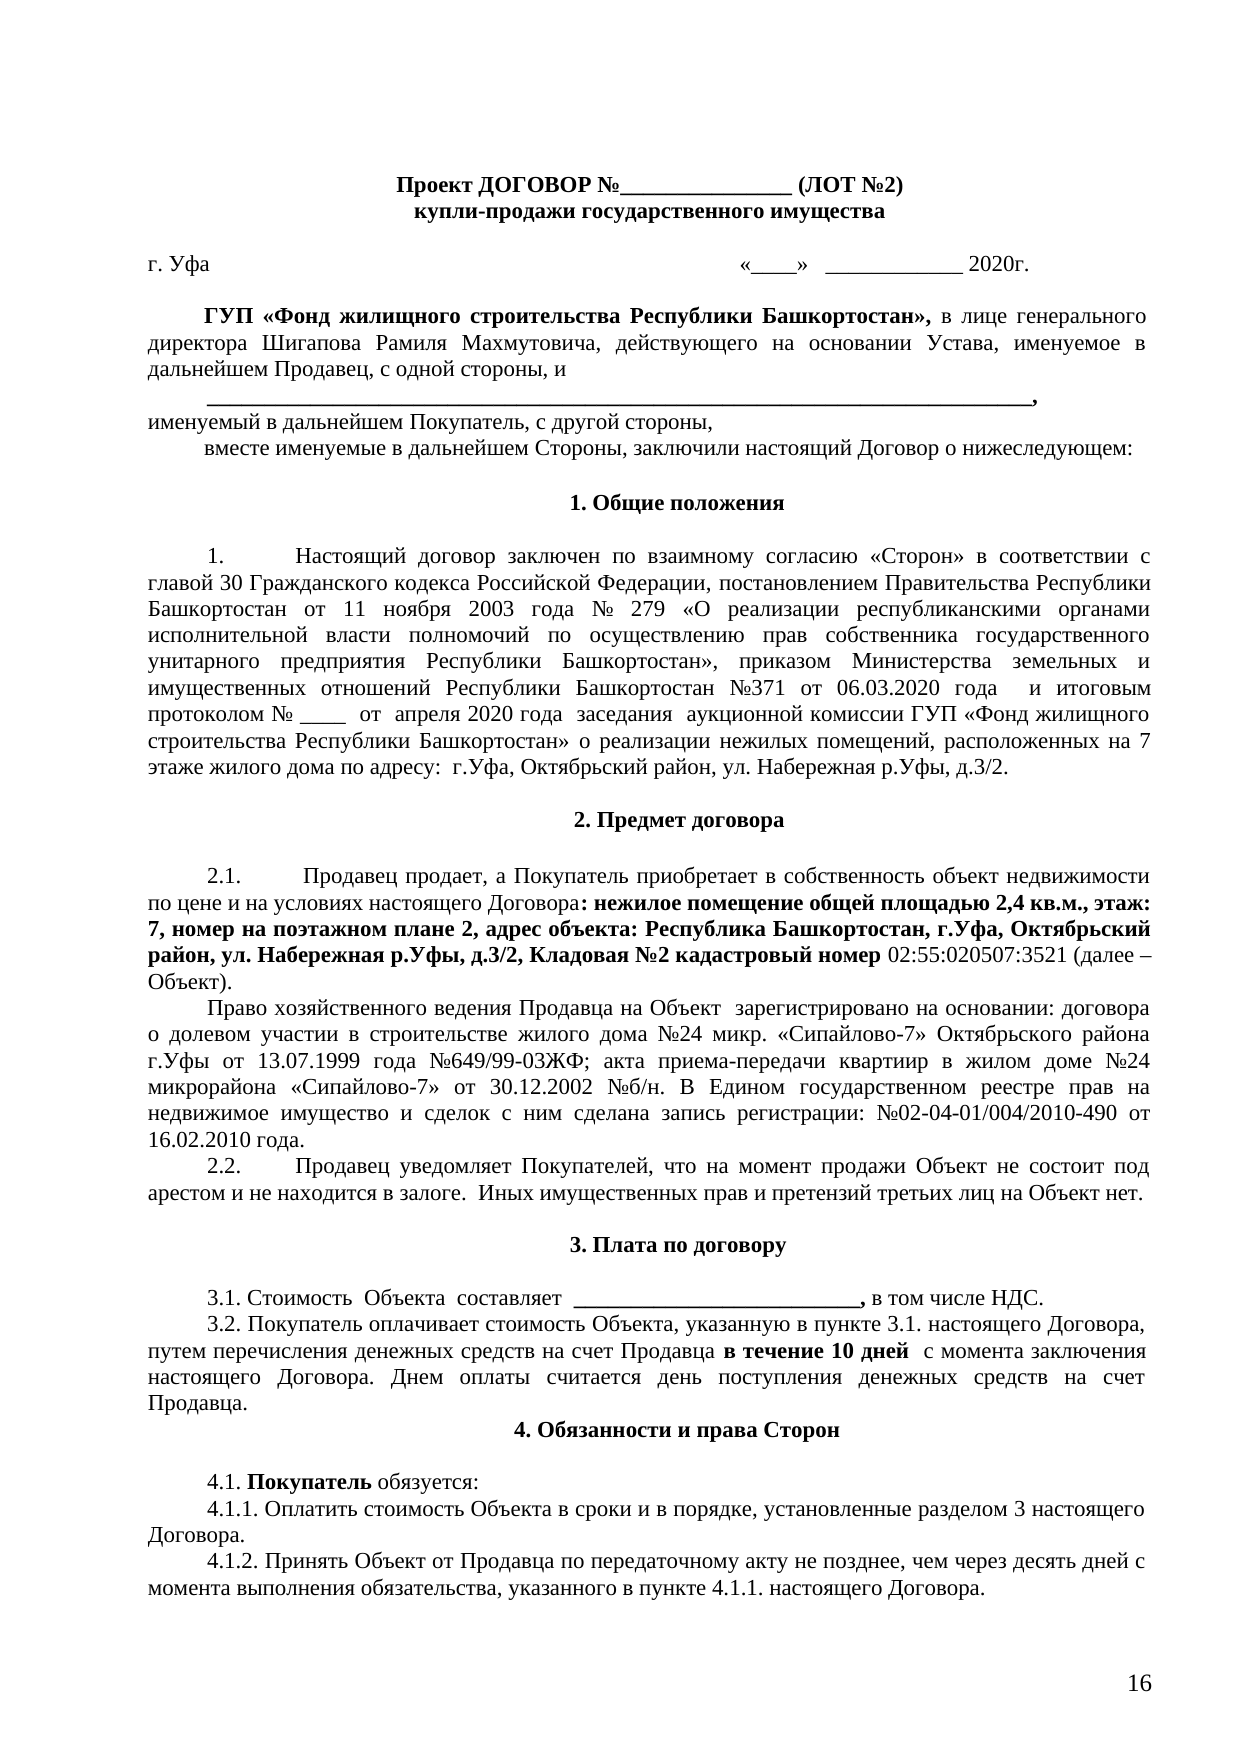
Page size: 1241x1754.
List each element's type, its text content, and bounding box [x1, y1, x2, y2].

list Настоящий договор заключен по взаимному согласию «Сторон» в соответствии с главой 30 Гражданского кодекса Российской Федерации, постановлением Правительства Республики Башкортостан от 11 ноября 2003 года № 279 «О реализации республиканскими органами исполнительной власти полномочий по осуществлению прав собственника государственного унитарного предприятия Республики Башкортостан», приказом Министерства земельных и имущественных отношений Республики Башкортостан №371 от 06.03.2020 года и итоговым протоколом № ____ от апреля 2020 года заседания аукционной комиссии ГУП «Фонд жилищного строительства Республики Башкортостан» о реализации нежилых помещений, расположенных на 7 этаже жилого дома по адресу: г.Уфа, Октябрьский район, ул. Набережная р.Уфы, д.3/2. [148, 542, 1152, 779]
text ________________________________________________________________________, именуемый в дальнейшем Покупатель, с другой стороны, [148, 382, 1152, 434]
text 4.1.1. Оплатить стоимость Объекта в сроки и в порядке, установленные разделом 3 настоящего Договора. [148, 1495, 1147, 1547]
text 2. Предмет договора [148, 806, 1152, 832]
text Проект ДОГОВОР №_______________ (ЛОТ №2) [148, 171, 1152, 197]
list Продавец уведомляет Покупателей, что на момент продажи Объект не состоит под арестом и не находится в залоге. Иных имущественных прав и претензий третьих лиц на Объект нет. [148, 1152, 1152, 1205]
text 4. Обязанности и права Сторон [148, 1416, 1147, 1442]
list г. Уфа «____» ____________ 2020г. [148, 250, 1152, 276]
text купли-продажи государственного имущества [148, 197, 1152, 223]
text 3.2. Покупатель оплачивает стоимость Объекта, указанную в пункте 3.1. настоящего Договора, путем перечисления денежных средств на счет Продавца в течение 10 дней с момента заключения настоящего Договора. Днем оплаты считается день поступления денежных средств на счет Продавца. [148, 1310, 1147, 1416]
text вместе именуемые в дальнейшем Стороны, заключили настоящий Договор о нижеследующем: [148, 434, 1147, 461]
list Право хозяйственного ведения Продавца на Объект зарегистрировано на основании: договора о долевом участии в строительстве жилого дома №24 микр. «Сипайлово-7» Октябрьского района г.Уфы от 13.07.1999 года №649/99-03ЖФ; акта приема-передачи квартиир в жилом доме №24 микрорайона «Сипайлово-7» от 30.12.2002 №б/н. В Едином государственном реестре прав на недвижимое имущество и сделок с ним сделана запись регистрации: №02-04-01/004/2010-490 от 16.02.2010 года. [148, 994, 1152, 1152]
text 3. Плата по договору [148, 1231, 1152, 1258]
text ГУП «Фонд жилищного строительства Республики Башкортостан», в лице генерального директора Шигапова Рамиля Махмутовича, действующего на основании Устава, именуемое в дальнейшем Продавец, с одной стороны, и [148, 303, 1147, 382]
text 3.1. Стоимость Объекта составляет _________________________, в том числе НДС. [148, 1284, 1152, 1310]
text 1. Общие положения [148, 489, 1147, 516]
text 4.1. Покупатель обязуется: [148, 1468, 1147, 1495]
text 4.1.2. Принять Объект от Продавца по передаточному акту не позднее, чем через десять дней с момента выполнения обязательства, указанного в пункте 4.1.1. настоящего Договора. [148, 1547, 1147, 1600]
list Продавец продает, а Покупатель приобретает в собственность объект недвижимости по цене и на условиях настоящего Договора: нежилое помещение общей площадью 2,4 кв.м., этаж: 7, номер на поэтажном плане 2, адрес объекта: Республика Башкортостан, г.Уфа, Октябрьский район, ул. Набережная р.Уфы, д.3/2, Кладовая №2 кадастровый номер 02:55:020507:3521 (далее – Объект). [148, 862, 1152, 994]
